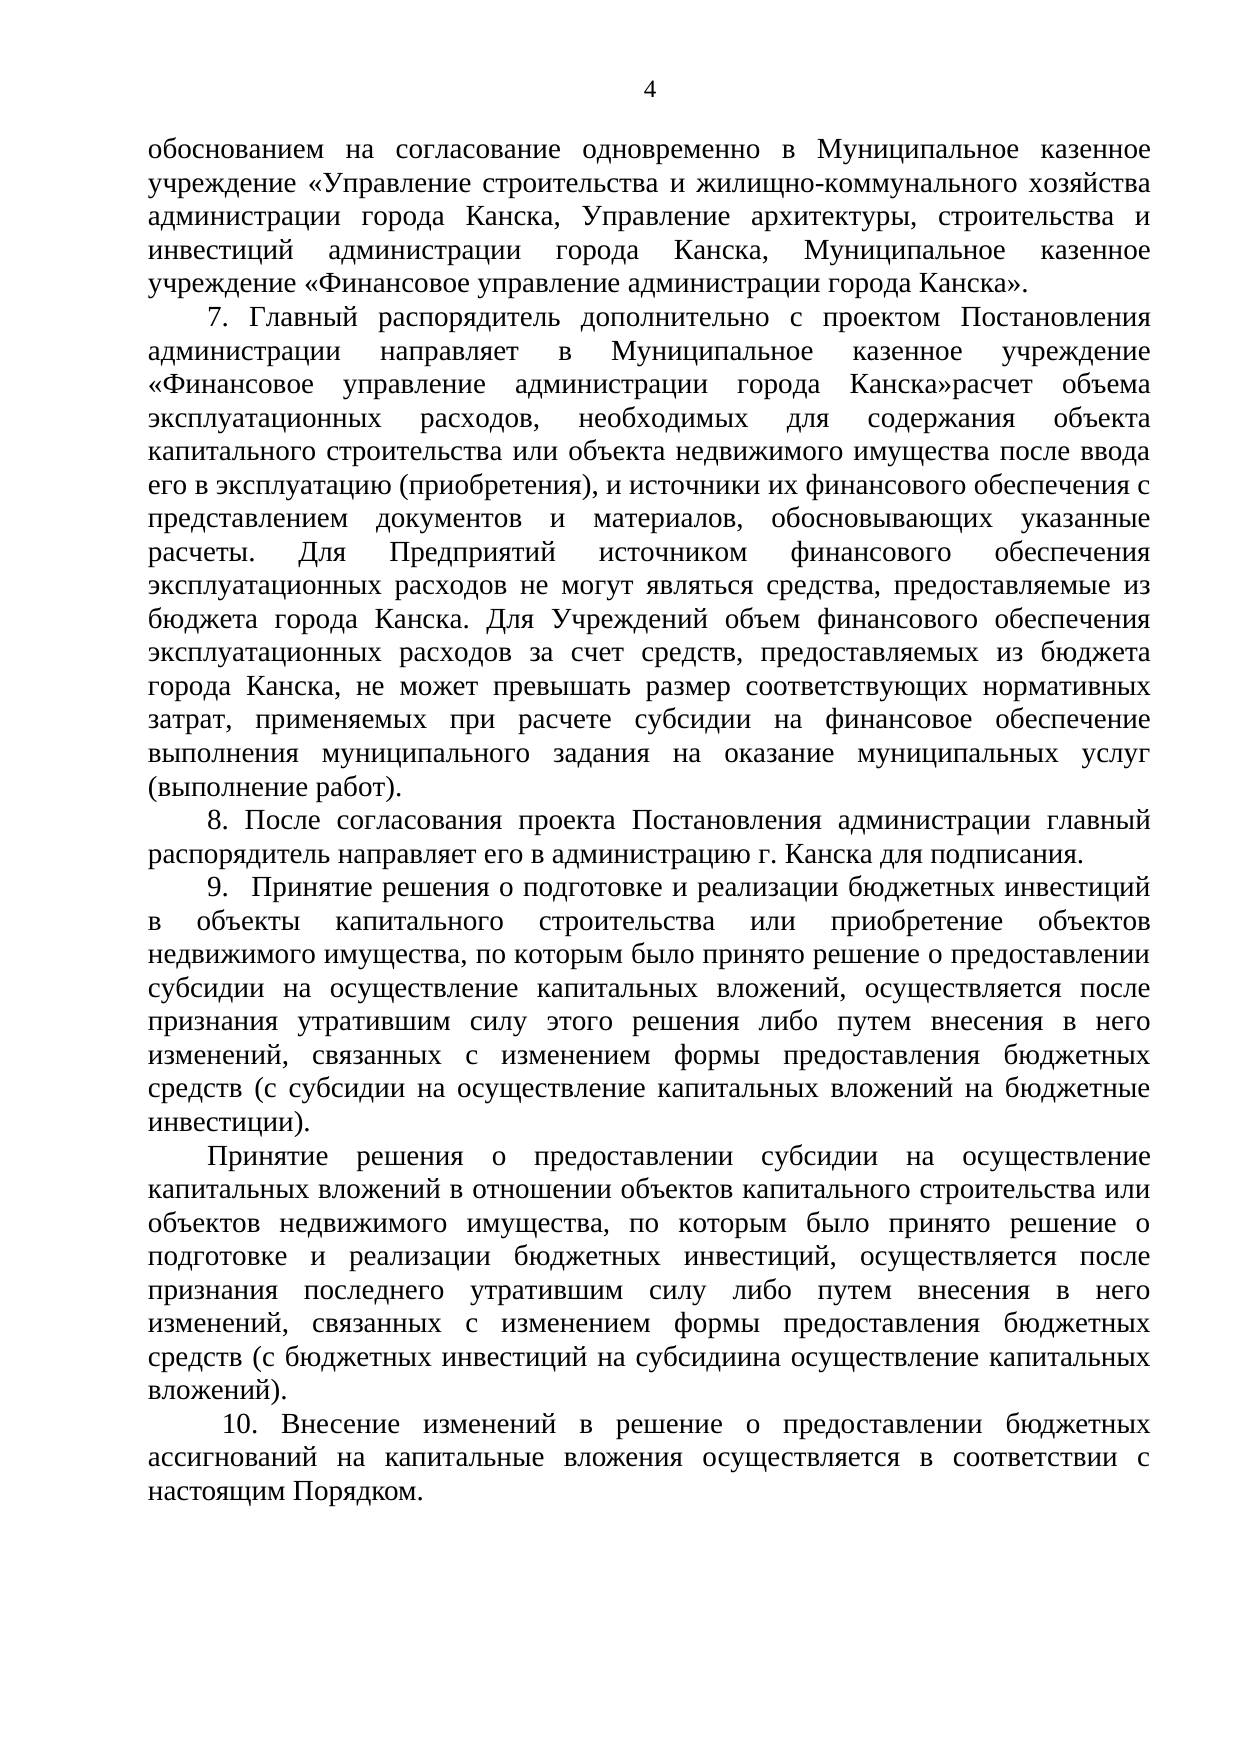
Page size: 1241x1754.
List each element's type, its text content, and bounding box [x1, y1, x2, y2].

list Принятие решения о подготовке и реализации бюджетных инвестиций в объекты капитального строительства или приобретение объектов недвижимого имущества, по которым было принято решение о предоставлении субсидии на осуществление капитальных вложений, осуществляется после признания утратившим силу этого решения либо путем внесения в него изменений, связанных с изменением формы предоставления бюджетных средств (с субсидии на осуществление капитальных вложений на бюджетные инвестиции). [148, 869, 1152, 1138]
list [148, 131, 1152, 299]
list 7. Главный распорядитель дополнительно с проектом Постановления администрации направляет в Муниципальное казенное учреждение «Финансовое управление администрации города Канска»расчет объема эксплуатационных расходов, необходимых для содержания объекта капитального строительства или объекта недвижимого имущества после ввода его в эксплуатацию (приобретения), и источники их финансового обеспечения с представлением документов и материалов, обосновывающих указанные расчеты. Для Предприятий источником финансового обеспечения эксплуатационных расходов не могут являться средства, предоставляемые из бюджета города Канска. Для Учреждений объем финансового обеспечения эксплуатационных расходов за счет средств, предоставляемых из бюджета города Канска, не может превышать размер соответствующих нормативных затрат, применяемых при расчете субсидии на финансовое обеспечение выполнения муниципального задания на оказание муниципальных услуг (выполнение работ). [148, 299, 1152, 802]
text 10. Внесение изменений в решение о предоставлении бюджетных ассигнований на капитальные вложения осуществляется в соответствии с настоящим Порядком. [148, 1406, 1152, 1507]
list Принятие решения о предоставлении субсидии на осуществление капитальных вложений в отношении объектов капитального строительства или объектов недвижимого имущества, по которым было принято решение о подготовке и реализации бюджетных инвестиций, осуществляется после признания последнего утратившим силу либо путем внесения в него изменений, связанных с изменением формы предоставления бюджетных средств (с бюджетных инвестиций на субсидиина осуществление капитальных вложений). [148, 1138, 1152, 1406]
list 8. После согласования проекта Постановления администрации главный распорядитель направляет его в администрацию г. Канска для подписания. [148, 802, 1152, 869]
